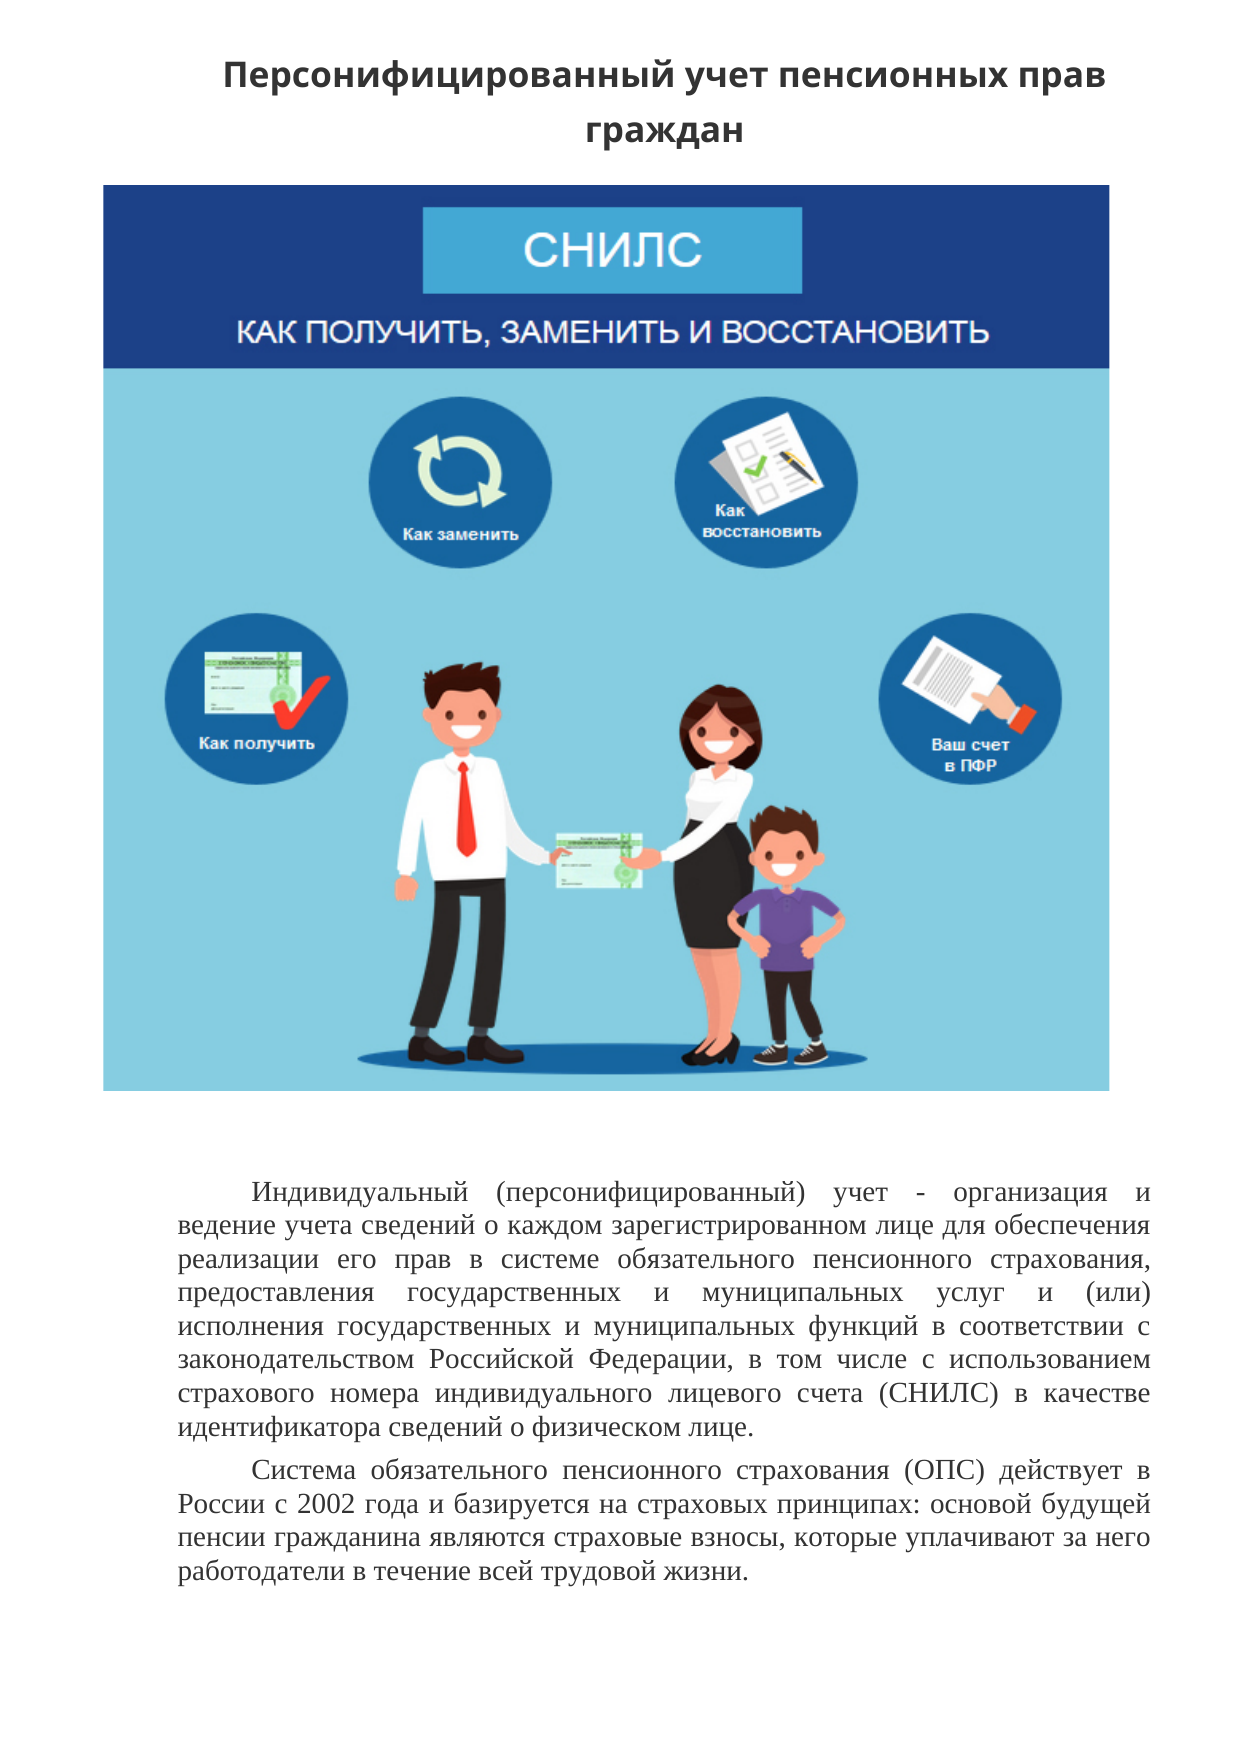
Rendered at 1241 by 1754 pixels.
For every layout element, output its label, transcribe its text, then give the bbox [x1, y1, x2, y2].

subtitle Персонифицированный учет пенсионных прав граждан [177, 49, 1152, 153]
text Система обязательного пенсионного страхования (ОПС) действует в России с 2002 года и базируется на страховых принципах: основой будущей пенсии гражданина являются страховые взносы, которые уплачивают за него работодатели в течение всей трудовой жизни. [177, 1452, 1152, 1586]
text Индивидуальный (персонифицированный) учет - организация и ведение учета сведений о каждом зарегистрированном лице для обеспечения реализации его прав в системе обязательного пенсионного страхования, предоставления государственных и муниципальных услуг и (или) исполнения государственных и муниципальных функций в соответствии с законодательством Российской Федерации, в том числе с использованием страхового номера индивидуального лицевого счета (СНИЛС) в качестве идентификатора сведений о физическом лице. [177, 1174, 1152, 1442]
picture [103, 185, 1110, 1091]
